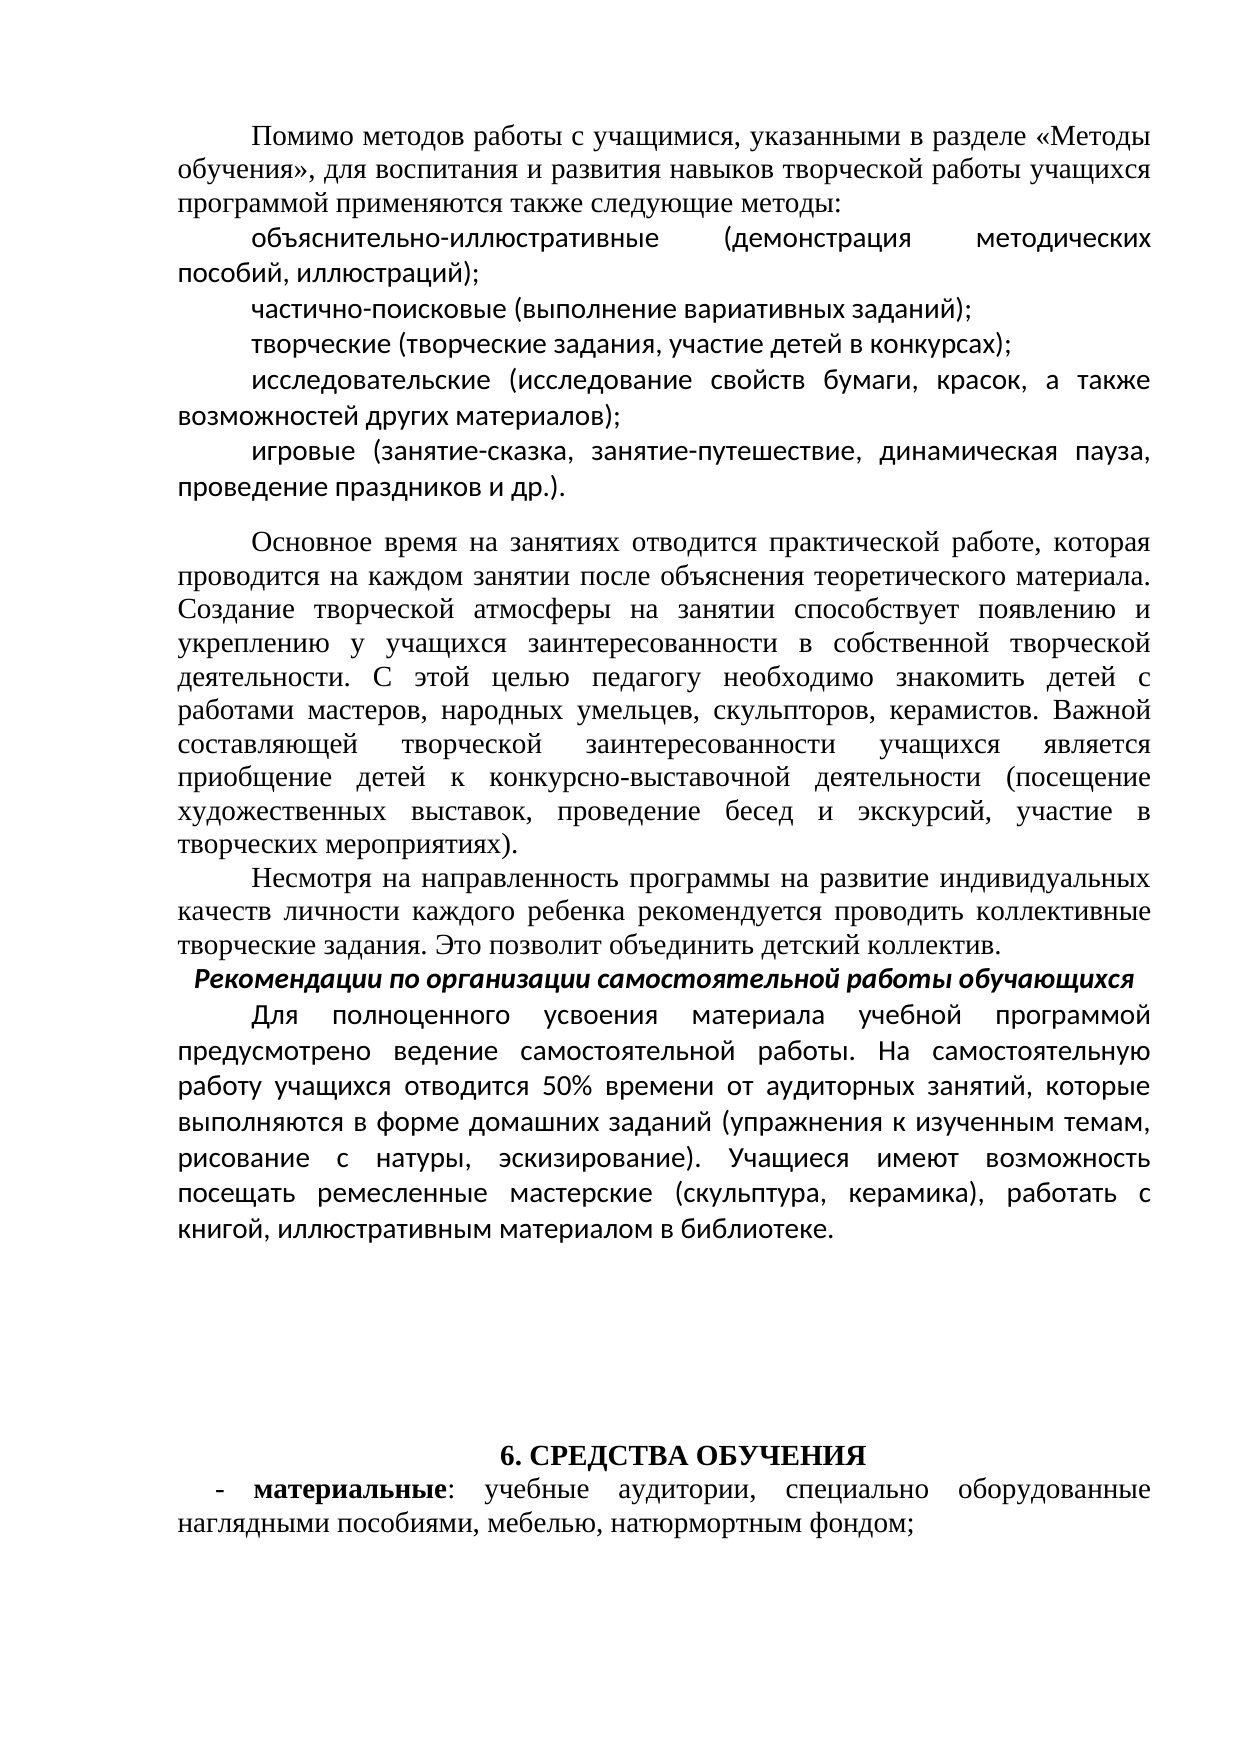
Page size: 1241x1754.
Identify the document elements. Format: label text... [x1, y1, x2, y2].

text Помимо методов работы с учащимися, указанными в разделе «Методы обучения», для воспитания и развития навыков творческой работы учащихся программой применяются также следующие методы: [177, 118, 1152, 219]
text Несмотря на направленность программы на развитие индивидуальных качеств личности каждого ребенка рекомендуется проводить коллективные творческие задания. Это позволит объединить детский коллектив. [177, 860, 1152, 961]
text - материальные: учебные аудитории, специально оборудованные наглядными пособиями, мебелью, натюрмортным фондом; [177, 1471, 1152, 1538]
text творческие (творческие задания, участие детей в конкурсах); [177, 326, 1152, 361]
text Для полноценного усвоения материала учебной программой предусмотрено ведение самостоятельной работы. На самостоятельную работу учащихся отводится 50% времени от аудиторных занятий, которые выполняются в форме домашних заданий (упражнения к изученным темам, рисование с натуры, эскизирование). Учащиеся имеют возможность посещать ремесленные мастерские (скульптура, керамика), работать с книгой, иллюстративным материалом в библиотеке. [177, 996, 1152, 1246]
text Основное время на занятиях отводится практической работе, которая проводится на каждом занятии после объяснения теоретического материала. Создание творческой атмосферы на занятии способствует появлению и укреплению у учащихся заинтересованности в собственной творческой деятельности. С этой целью педагогу необходимо знакомить детей с работами мастеров, народных умельцев, скульпторов, керамистов. Важной составляющей творческой заинтересованности учащихся является приобщение детей к конкурсно-выставочной деятельности (посещение художественных выставок, проведение бесед и экскурсий, участие в творческих мероприятиях). [177, 524, 1152, 860]
text 6. СРЕДСТВА ОБУЧЕНИЯ [177, 1438, 1152, 1471]
text частично-поисковые (выполнение вариативных заданий); [177, 290, 1152, 326]
text исследовательские (исследование свойств бумаги, красок, а также возможностей других материалов); [177, 361, 1152, 432]
text объяснительно-иллюстративные (демонстрация методических пособий, иллюстраций); [177, 219, 1152, 290]
text игровые (занятие-сказка, занятие-путешествие, динамическая пауза, проведение праздников и др.). [177, 432, 1152, 504]
text Рекомендации по организации самостоятельной работы обучающихся [177, 961, 1152, 996]
